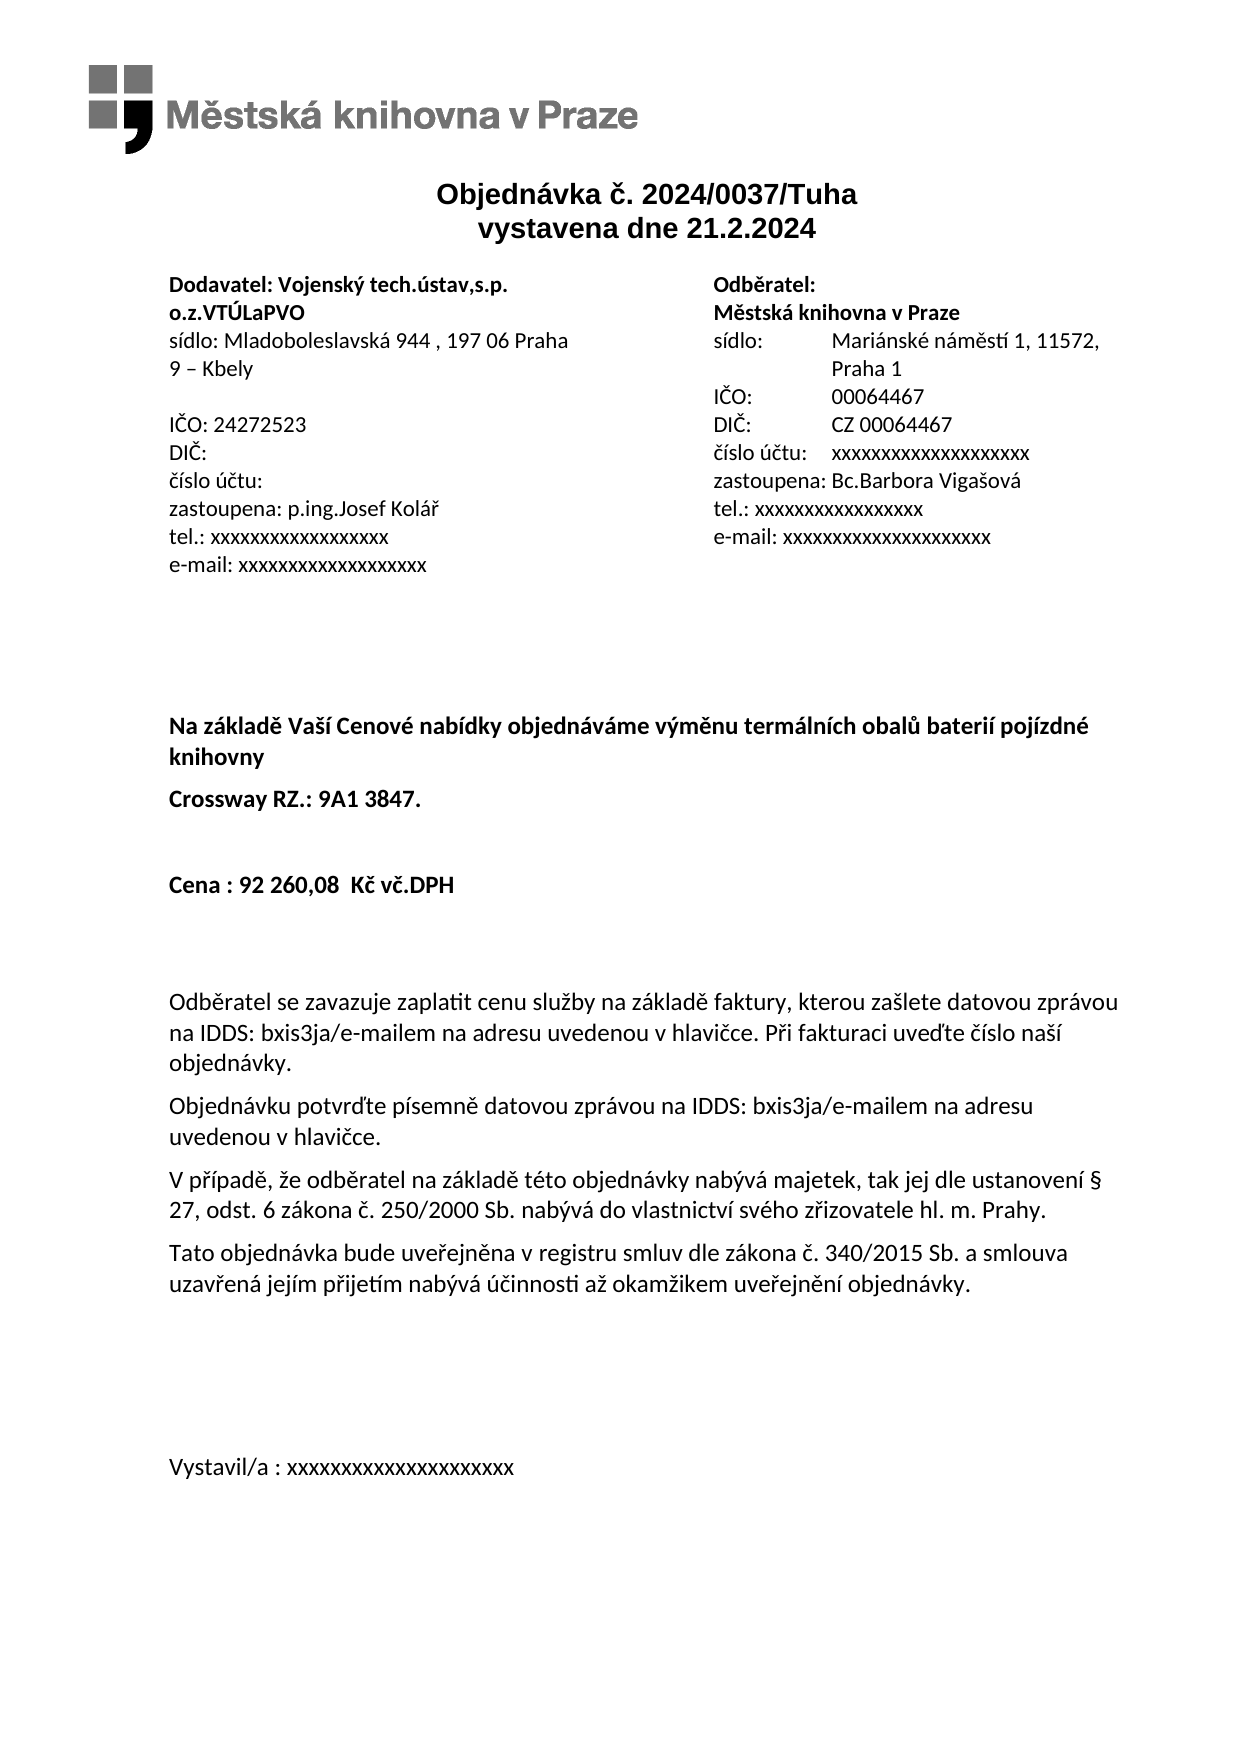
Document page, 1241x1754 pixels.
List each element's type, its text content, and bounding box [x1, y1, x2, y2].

text IČO: 00064467 [713, 382, 1125, 410]
text Městská knihovna v Praze [713, 298, 1125, 326]
text zastoupena: p.ing.Josef Kolář [169, 494, 581, 522]
picture [88, 65, 638, 154]
text e-mail: xxxxxxxxxxxxxxxxxxxxx [713, 522, 1125, 550]
text Dodavatel: Vojenský tech.ústav,s.p. [169, 270, 581, 298]
text číslo účtu: [169, 466, 581, 494]
text tel.: xxxxxxxxxxxxxxxxxx [169, 522, 581, 550]
text sídlo: Mladoboleslavská 944 , 197 06 Praha 9 – Kbely [169, 326, 581, 382]
text DIČ: CZ 00064467 [713, 410, 1125, 438]
text Objednávka č. 2024/0037/Tuha [169, 177, 1125, 211]
text Odběratel: [713, 270, 1125, 298]
text IČO: 24272523 [169, 410, 581, 438]
text DIČ: [169, 438, 581, 466]
text sídlo: Mariánské náměstí 1, 11572, Praha 1 [713, 326, 1125, 382]
text Odběratel se zavazuje zaplatit cenu služby na základě faktury, kterou zašlete datovou zprávou na IDDS: bxis3ja/e-mailem na adresu uvedenou v hlavičce. Při fakturaci uveďte číslo naší objednávky. [169, 986, 1125, 1078]
text Crossway RZ.: 9A1 3847. [169, 784, 1125, 814]
text Tato objednávka bude uveřejněna v registru smluv dle zákona č. 340/2015 Sb. a smlouva uzavřená jejím přijetím nabývá účinnosti až okamžikem uveřejnění objednávky. [169, 1237, 1125, 1298]
text vystavena dne 21.2.2024 [169, 211, 1125, 244]
text Objednávku potvrďte písemně datovou zprávou na IDDS: bxis3ja/e-mailem na adresu uvedenou v hlavičce. [169, 1090, 1125, 1151]
text Cena : 92 260,08 Kč vč.DPH [169, 870, 1125, 900]
text Na základě Vaší Cenové nabídky objednáváme výměnu termálních obalů baterií pojízdné knihovny [169, 710, 1125, 771]
text o.z.VTÚLaPVO [169, 298, 581, 326]
text tel.: xxxxxxxxxxxxxxxxx [713, 494, 1125, 522]
text číslo účtu: xxxxxxxxxxxxxxxxxxxx [713, 438, 1125, 466]
text zastoupena: Bc.Barbora Vigašová [713, 466, 1125, 494]
text e-mail: xxxxxxxxxxxxxxxxxxx [169, 550, 581, 578]
text V případě, že odběratel na základě této objednávky nabývá majetek, tak jej dle ustanovení § 27, odst. 6 zákona č. 250/2000 Sb. nabývá do vlastnictví svého zřizovatele hl. m. Prahy. [169, 1164, 1125, 1225]
text Vystavil/a : xxxxxxxxxxxxxxxxxxxxx [169, 1451, 1125, 1482]
